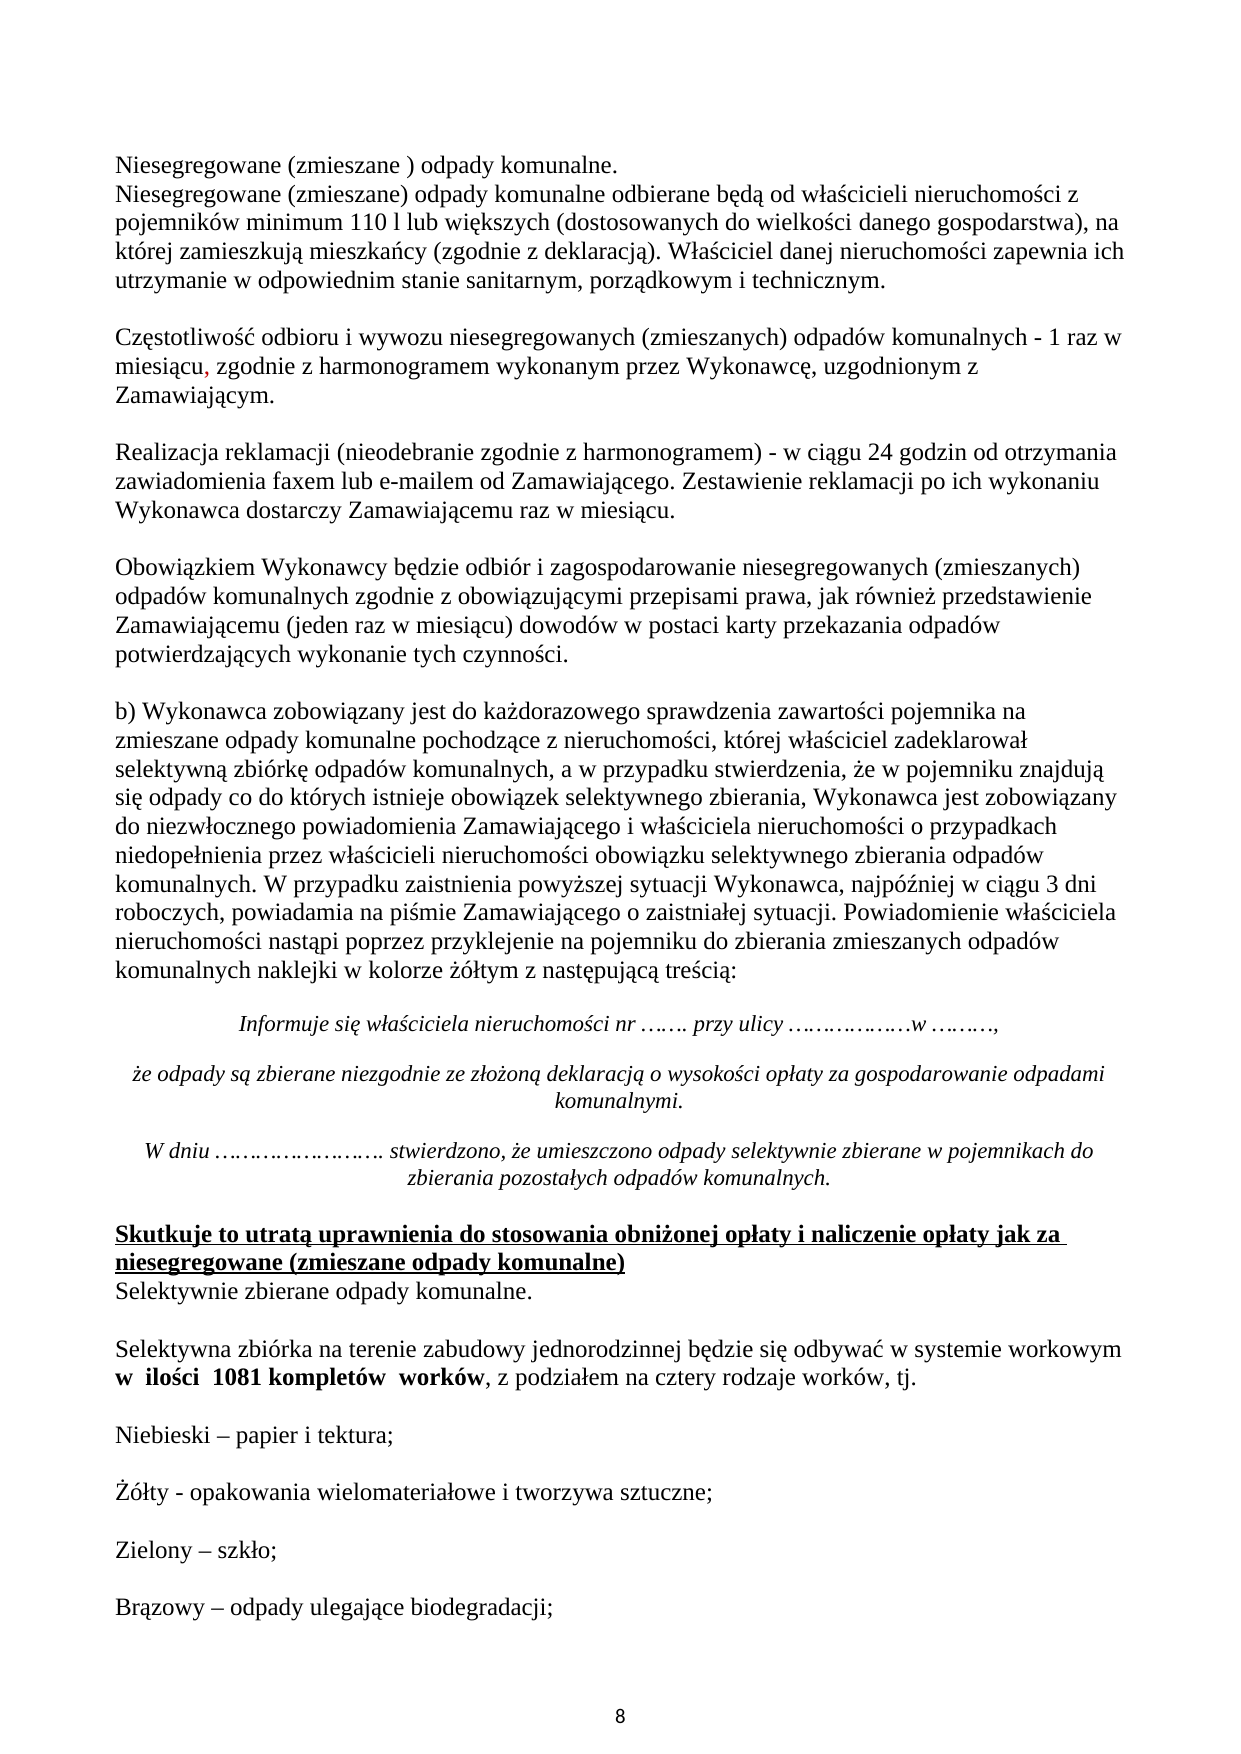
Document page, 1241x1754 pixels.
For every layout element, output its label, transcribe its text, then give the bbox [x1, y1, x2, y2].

text Zielony – szkło; [115, 1535, 1126, 1564]
text Selektywna zbiórka na terenie zabudowy jednorodzinnej będzie się odbywać w systemie workowym w ilości 1081 kompletów worków, z podziałem na cztery rodzaje worków, tj. [115, 1334, 1126, 1391]
text Częstotliwość odbioru i wywozu niesegregowanych (zmieszanych) odpadów komunalnych - 1 raz w miesiącu, zgodnie z harmonogramem wykonanym przez Wykonawcę, uzgodnionym z Zamawiającym. [115, 322, 1126, 409]
text Niesegregowane (zmieszane ) odpady komunalne. [115, 150, 1126, 179]
text Niebieski – papier i tektura; [115, 1420, 1126, 1449]
text Brązowy – odpady ulegające biodegradacji; [115, 1592, 1126, 1621]
text Realizacja reklamacji (nieodebranie zgodnie z harmonogramem) - w ciągu 24 godzin od otrzymania zawiadomienia faxem lub e-mailem od Zamawiającego. Zestawienie reklamacji po ich wykonaniu Wykonawca dostarczy Zamawiającemu raz w miesiącu. [115, 437, 1126, 524]
text Niesegregowane (zmieszane) odpady komunalne odbierane będą od właścicieli nieruchomości z pojemników minimum 110 l lub większych (dostosowanych do wielkości danego gospodarstwa), na której zamieszkują mieszkańcy (zgodnie z deklaracją). Właściciel danej nieruchomości zapewnia ich utrzymanie w odpowiednim stanie sanitarnym, porządkowym i technicznym. [115, 179, 1126, 294]
text Skutkuje to utratą uprawnienia do stosowania obniżonej opłaty i naliczenie opłaty jak za niesegregowane (zmieszane odpady komunalne) [115, 1219, 1126, 1276]
text Obowiązkiem Wykonawcy będzie odbiór i zagospodarowanie niesegregowanych (zmieszanych) odpadów komunalnych zgodnie z obowiązującymi przepisami prawa, jak również przedstawienie Zamawiającemu (jeden raz w miesiącu) dowodów w postaci karty przekazania odpadów potwierdzających wykonanie tych czynności. [115, 552, 1126, 667]
text b) Wykonawca zobowiązany jest do każdorazowego sprawdzenia zawartości pojemnika na zmieszane odpady komunalne pochodzące z nieruchomości, której właściciel zadeklarował selektywną zbiórkę odpadów komunalnych, a w przypadku stwierdzenia, że w pojemniku znajdują się odpady co do których istnieje obowiązek selektywnego zbierania, Wykonawca jest zobowiązany do niezwłocznego powiadomienia Zamawiającego i właściciela nieruchomości o przypadkach niedopełnienia przez właścicieli nieruchomości obowiązku selektywnego zbierania odpadów komunalnych. W przypadku zaistnienia powyższej sytuacji Wykonawca, najpóźniej w ciągu 3 dni roboczych, powiadamia na piśmie Zamawiającego o zaistniałej sytuacji. Powiadomienie właściciela nieruchomości nastąpi poprzez przyklejenie na pojemniku do zbierania zmieszanych odpadów komunalnych naklejki w kolorze żółtym z następującą treścią: [115, 696, 1126, 984]
text Informuje się właściciela nieruchomości nr ……. przy ulicy ………………w ………, [115, 1010, 1126, 1036]
text Selektywnie zbierane odpady komunalne. [115, 1276, 1126, 1305]
text W dniu ……………………. stwierdzono, że umieszczono odpady selektywnie zbierane w pojemnikach do zbierania pozostałych odpadów komunalnych. [115, 1137, 1126, 1190]
text że odpady są zbierane niezgodnie ze złożoną deklaracją o wysokości opłaty za gospodarowanie odpadami komunalnymi. [115, 1061, 1126, 1113]
text Żółty - opakowania wielomateriałowe i tworzywa sztuczne; [115, 1477, 1126, 1506]
